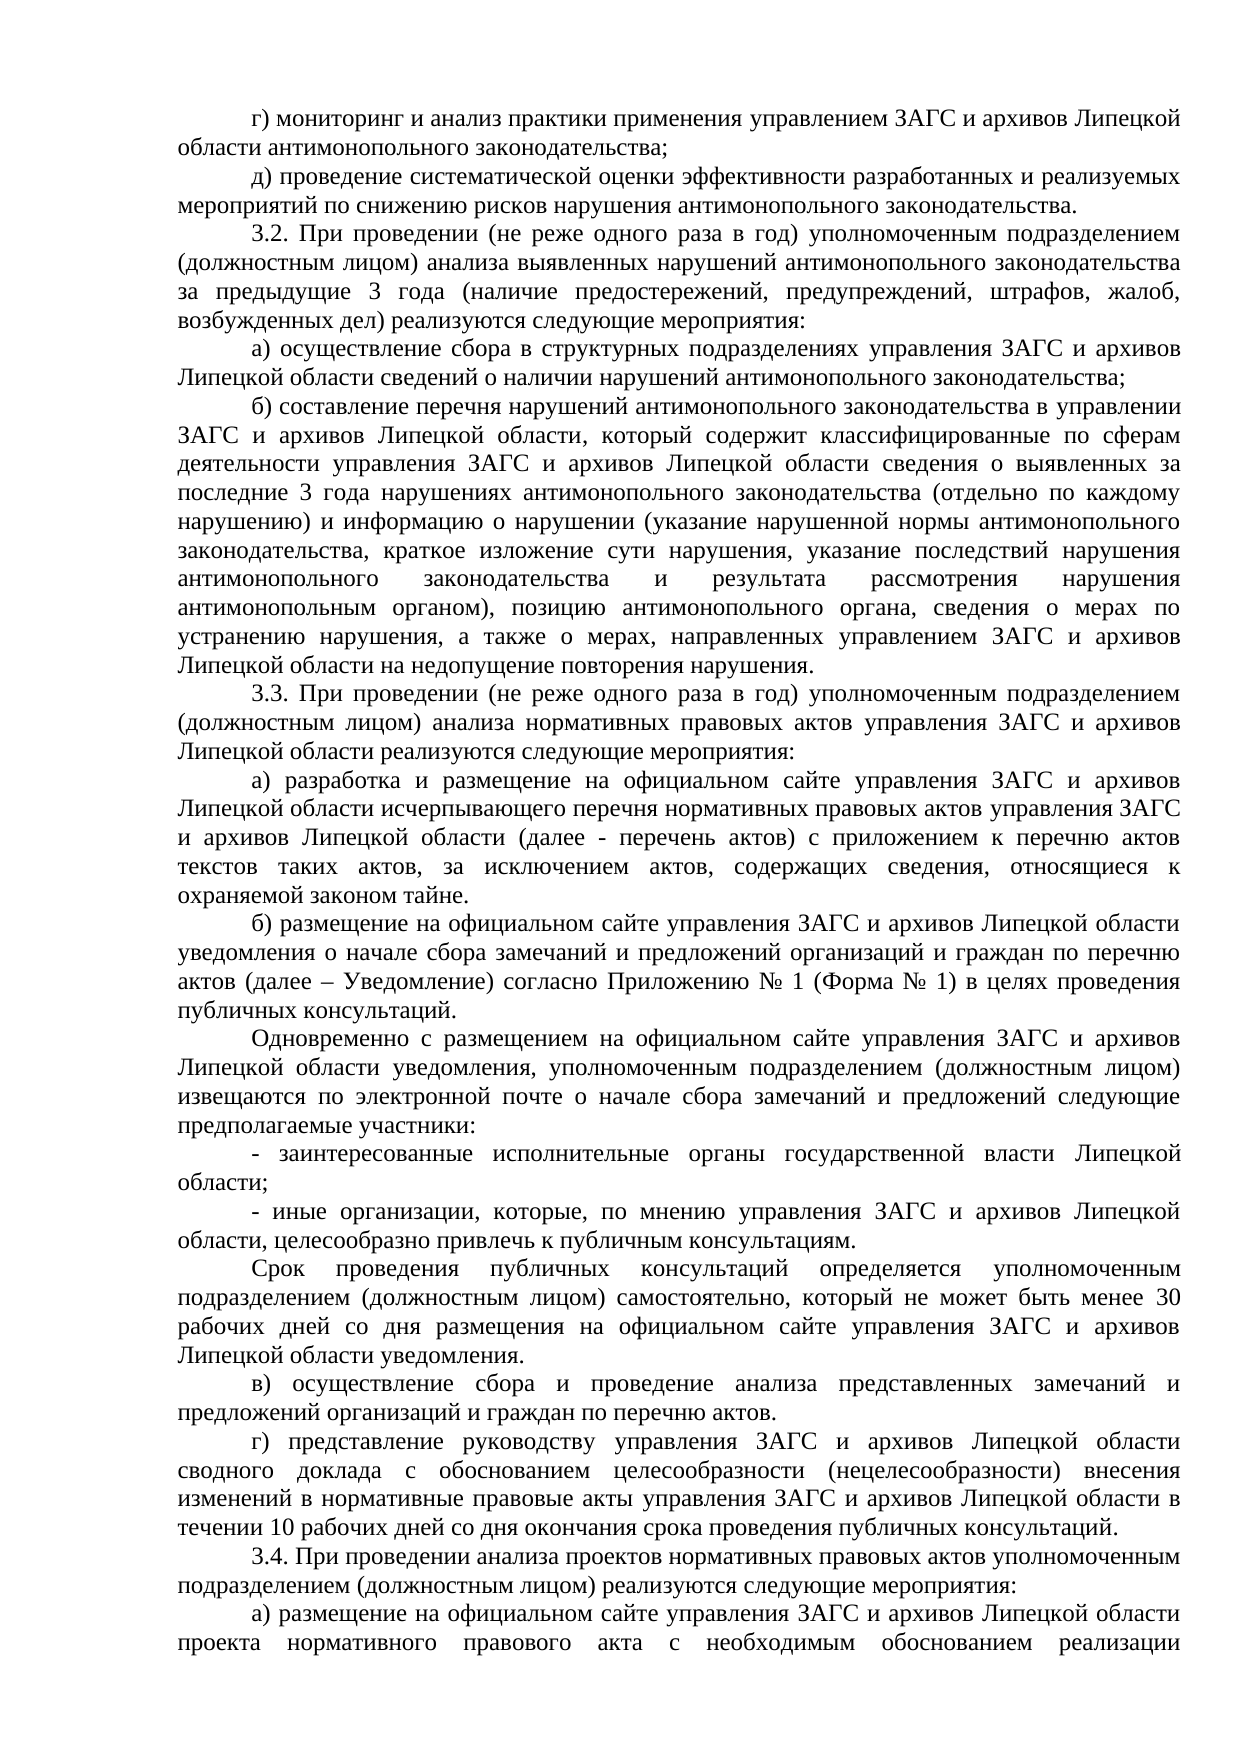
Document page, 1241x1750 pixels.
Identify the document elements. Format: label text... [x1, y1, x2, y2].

text д) проведение систематической оценки эффективности разработанных и реализуемых мероприятий по снижению рисков нарушения антимонопольного законодательства. [177, 161, 1181, 218]
text - заинтересованные исполнительные органы государственной власти Липецкой области; [177, 1138, 1181, 1196]
text - иные организации, которые, по мнению управления ЗАГС и архивов Липецкой области, целесообразно привлечь к публичным консультациям. [177, 1196, 1181, 1253]
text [177, 1598, 1181, 1656]
text 3.4. При проведении анализа проектов нормативных правовых актов уполномоченным подразделением (должностным лицом) реализуются следующие мероприятия: [177, 1541, 1181, 1598]
text б) составление перечня нарушений антимонопольного законодательства в управлении ЗАГС и архивов Липецкой области, который содержит классифицированные по сферам деятельности управления ЗАГС и архивов Липецкой области сведения о выявленных за последние 3 года нарушениях антимонопольного законодательства (отдельно по каждому нарушению) и информацию о нарушении (указание нарушенной нормы антимонопольного законодательства, краткое изложение сути нарушения, указание последствий нарушения антимонопольного законодательства и результата рассмотрения нарушения антимонопольным органом), позицию антимонопольного органа, сведения о мерах по устранению нарушения, а также о мерах, направленных управлением ЗАГС и архивов Липецкой области на недопущение повторения нарушения. [177, 391, 1181, 678]
text в) осуществление сбора и проведение анализа представленных замечаний и предложений организаций и граждан по перечню актов. [177, 1368, 1181, 1426]
text б) размещение на официальном сайте управления ЗАГС и архивов Липецкой области уведомления о начале сбора замечаний и предложений организаций и граждан по перечню актов (далее – Уведомление) согласно Приложению № 1 (Форма № 1) в целях проведения публичных консультаций. [177, 908, 1181, 1023]
text 3.3. При проведении (не реже одного раза в год) уполномоченным подразделением (должностным лицом) анализа нормативных правовых актов управления ЗАГС и архивов Липецкой области реализуются следующие мероприятия: [177, 678, 1181, 765]
text 3.2. При проведении (не реже одного раза в год) уполномоченным подразделением (должностным лицом) анализа выявленных нарушений антимонопольного законодательства за предыдущие 3 года (наличие предостережений, предупреждений, штрафов, жалоб, возбужденных дел) реализуются следующие мероприятия: [177, 218, 1181, 333]
text г) мониторинг и анализ практики применения управлением ЗАГС и архивов Липецкой области антимонопольного законодательства; [177, 103, 1181, 161]
text Одновременно с размещением на официальном сайте управления ЗАГС и архивов Липецкой области уведомления, уполномоченным подразделением (должностным лицом) извещаются по электронной почте о начале сбора замечаний и предложений следующие предполагаемые участники: [177, 1023, 1181, 1138]
text Срок проведения публичных консультаций определяется уполномоченным подразделением (должностным лицом) самостоятельно, который не может быть менее 30 рабочих дней со дня размещения на официальном сайте управления ЗАГС и архивов Липецкой области уведомления. [177, 1253, 1181, 1368]
text г) представление руководству управления ЗАГС и архивов Липецкой области сводного доклада с обоснованием целесообразности (нецелесообразности) внесения изменений в нормативные правовые акты управления ЗАГС и архивов Липецкой области в течении 10 рабочих дней со дня окончания срока проведения публичных консультаций. [177, 1426, 1181, 1541]
text а) осуществление сбора в структурных подразделениях управления ЗАГС и архивов Липецкой области сведений о наличии нарушений антимонопольного законодательства; [177, 333, 1181, 391]
text а) разработка и размещение на официальном сайте управления ЗАГС и архивов Липецкой области исчерпывающего перечня нормативных правовых актов управления ЗАГС и архивов Липецкой области (далее - перечень актов) с приложением к перечню актов текстов таких актов, за исключением актов, содержащих сведения, относящиеся к охраняемой законом тайне. [177, 765, 1181, 908]
